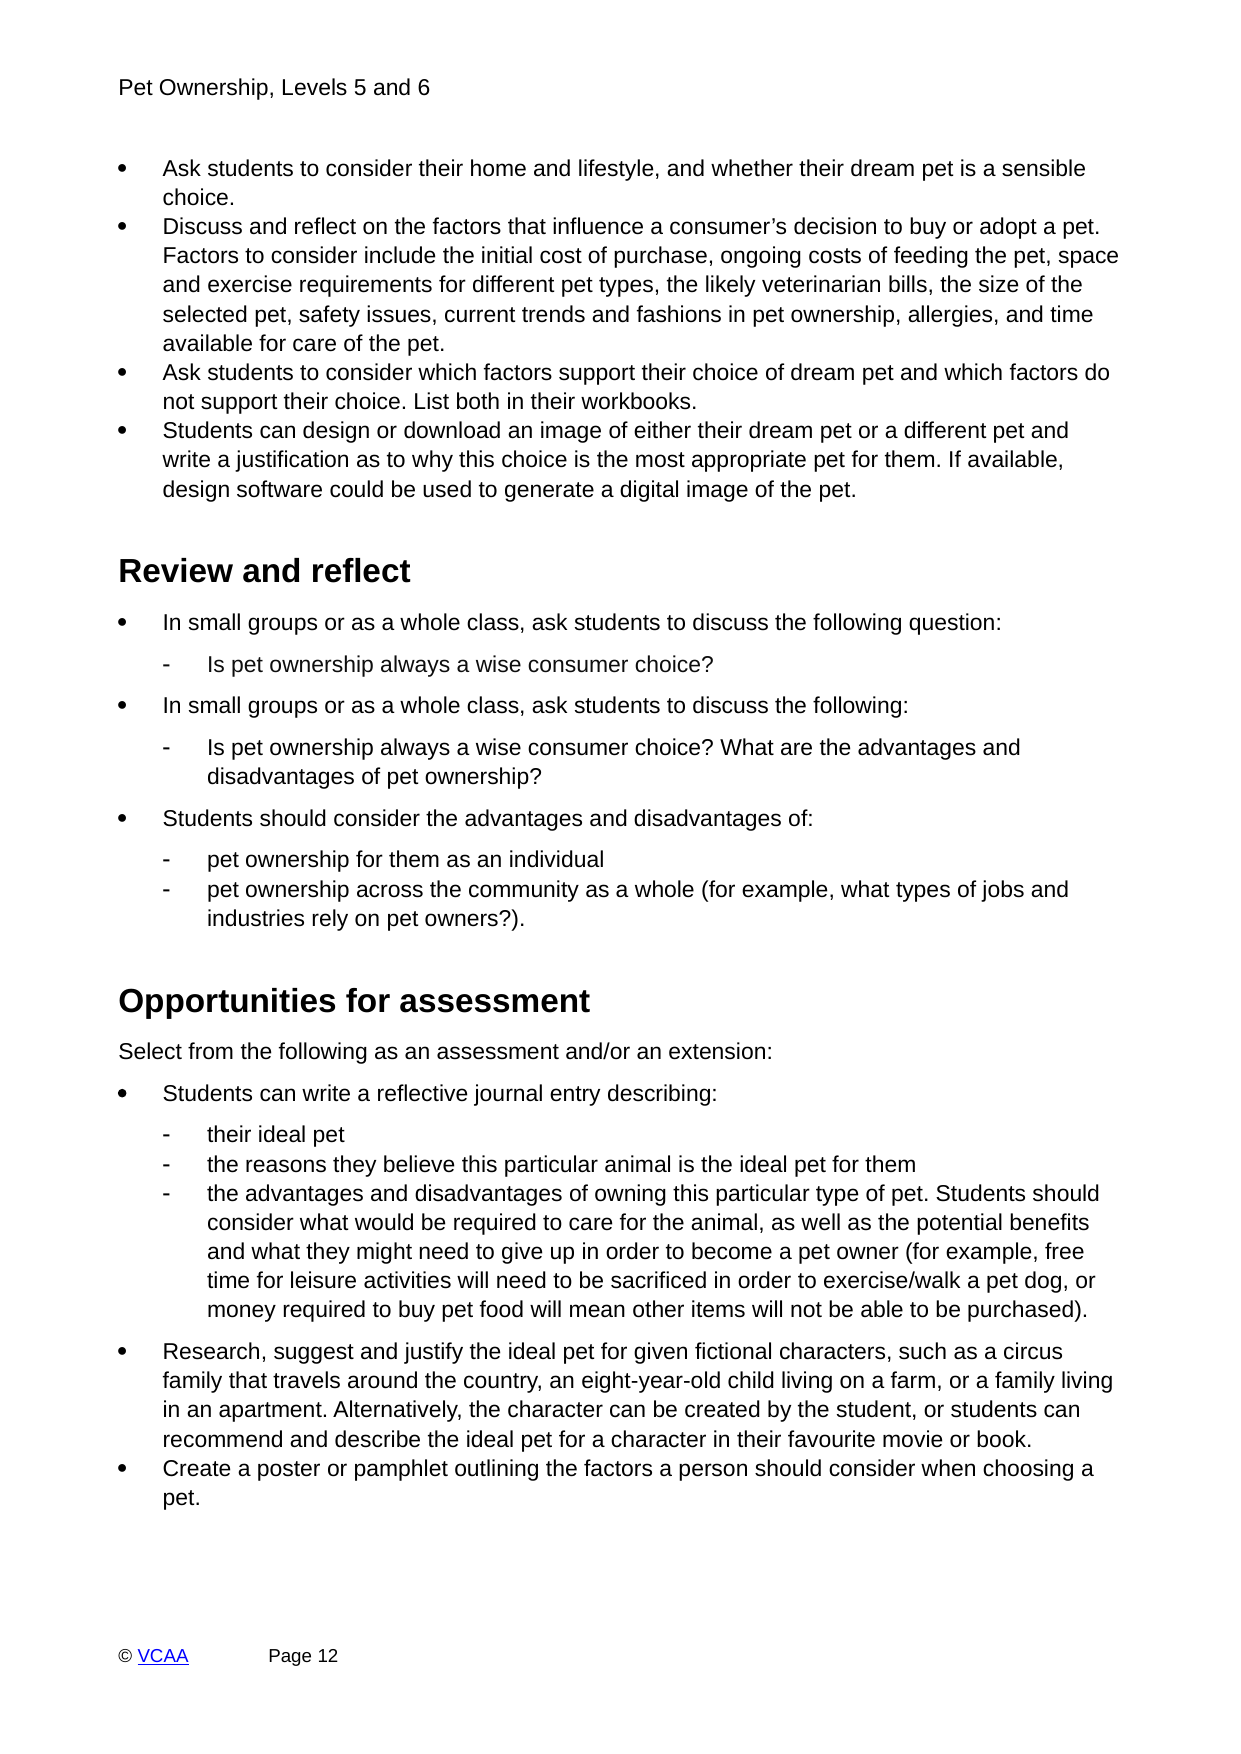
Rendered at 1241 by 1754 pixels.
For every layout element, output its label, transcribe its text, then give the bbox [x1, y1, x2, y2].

text their ideal pet [162, 1119, 1122, 1149]
text Select from the following as an assessment and/or an extension: [118, 1036, 1122, 1065]
text Is pet ownership always a wise consumer choice? What are the advantages and disadvantages of pet ownership? [162, 732, 1122, 790]
text In small groups or as a whole class, ask students to discuss the following: [118, 690, 1122, 719]
text Ask students to consider which factors support their choice of dream pet and which factors do not support their choice. List both in their workbooks. [118, 357, 1122, 415]
text Is pet ownership always a wise consumer choice? [162, 649, 1122, 678]
text Students should consider the advantages and disadvantages of: [118, 803, 1122, 832]
subtitle Review and reflect [118, 553, 1122, 590]
text Discuss and reflect on the factors that influence a consumer’s decision to buy or adopt a pet. Factors to consider include the initial cost of purchase, ongoing costs of feeding the pet, space and exercise requirements for different pet types, the likely veterinarian bills, the size of the selected pet, safety issues, current trends and fashions in pet ownership, allergies, and time available for care of the pet. [118, 211, 1122, 357]
text the reasons they believe this particular animal is the ideal pet for them [162, 1149, 1122, 1178]
subtitle Opportunities for assessment [118, 982, 1122, 1019]
text In small groups or as a whole class, ask students to discuss the following question: [118, 607, 1122, 636]
text Research, suggest and justify the ideal pet for given fictional characters, such as a circus family that travels around the country, an eight-year-old child living on a farm, or a family living in an apartment. Alternatively, the character can be created by the student, or students can recommend and describe the ideal pet for a character in their favourite movie or book. [118, 1336, 1122, 1453]
text Students can write a reflective journal entry describing: [118, 1078, 1122, 1107]
text the advantages and disadvantages of owning this particular type of pet. Students should consider what would be required to care for the animal, as well as the potential benefits and what they might need to give up in order to become a pet owner (for example, free time for leisure activities will need to be sacrificed in order to exercise/walk a pet dog, or money required to buy pet food will mean other items will not be able to be purchased). [162, 1178, 1122, 1324]
text Students can design or download an image of either their dream pet or a different pet and write a justification as to why this choice is the most appropriate pet for them. If available, design software could be used to generate a digital image of the pet. [118, 415, 1122, 503]
text Ask students to consider their home and lifestyle, and whether their dream pet is a sensible choice. [118, 153, 1122, 211]
text Create a poster or pamphlet outlining the factors a person should consider when choosing a pet. [118, 1453, 1122, 1511]
text pet ownership for them as an individual [162, 844, 1122, 874]
text pet ownership across the community as a whole (for example, what types of jobs and industries rely on pet owners?). [162, 874, 1122, 932]
